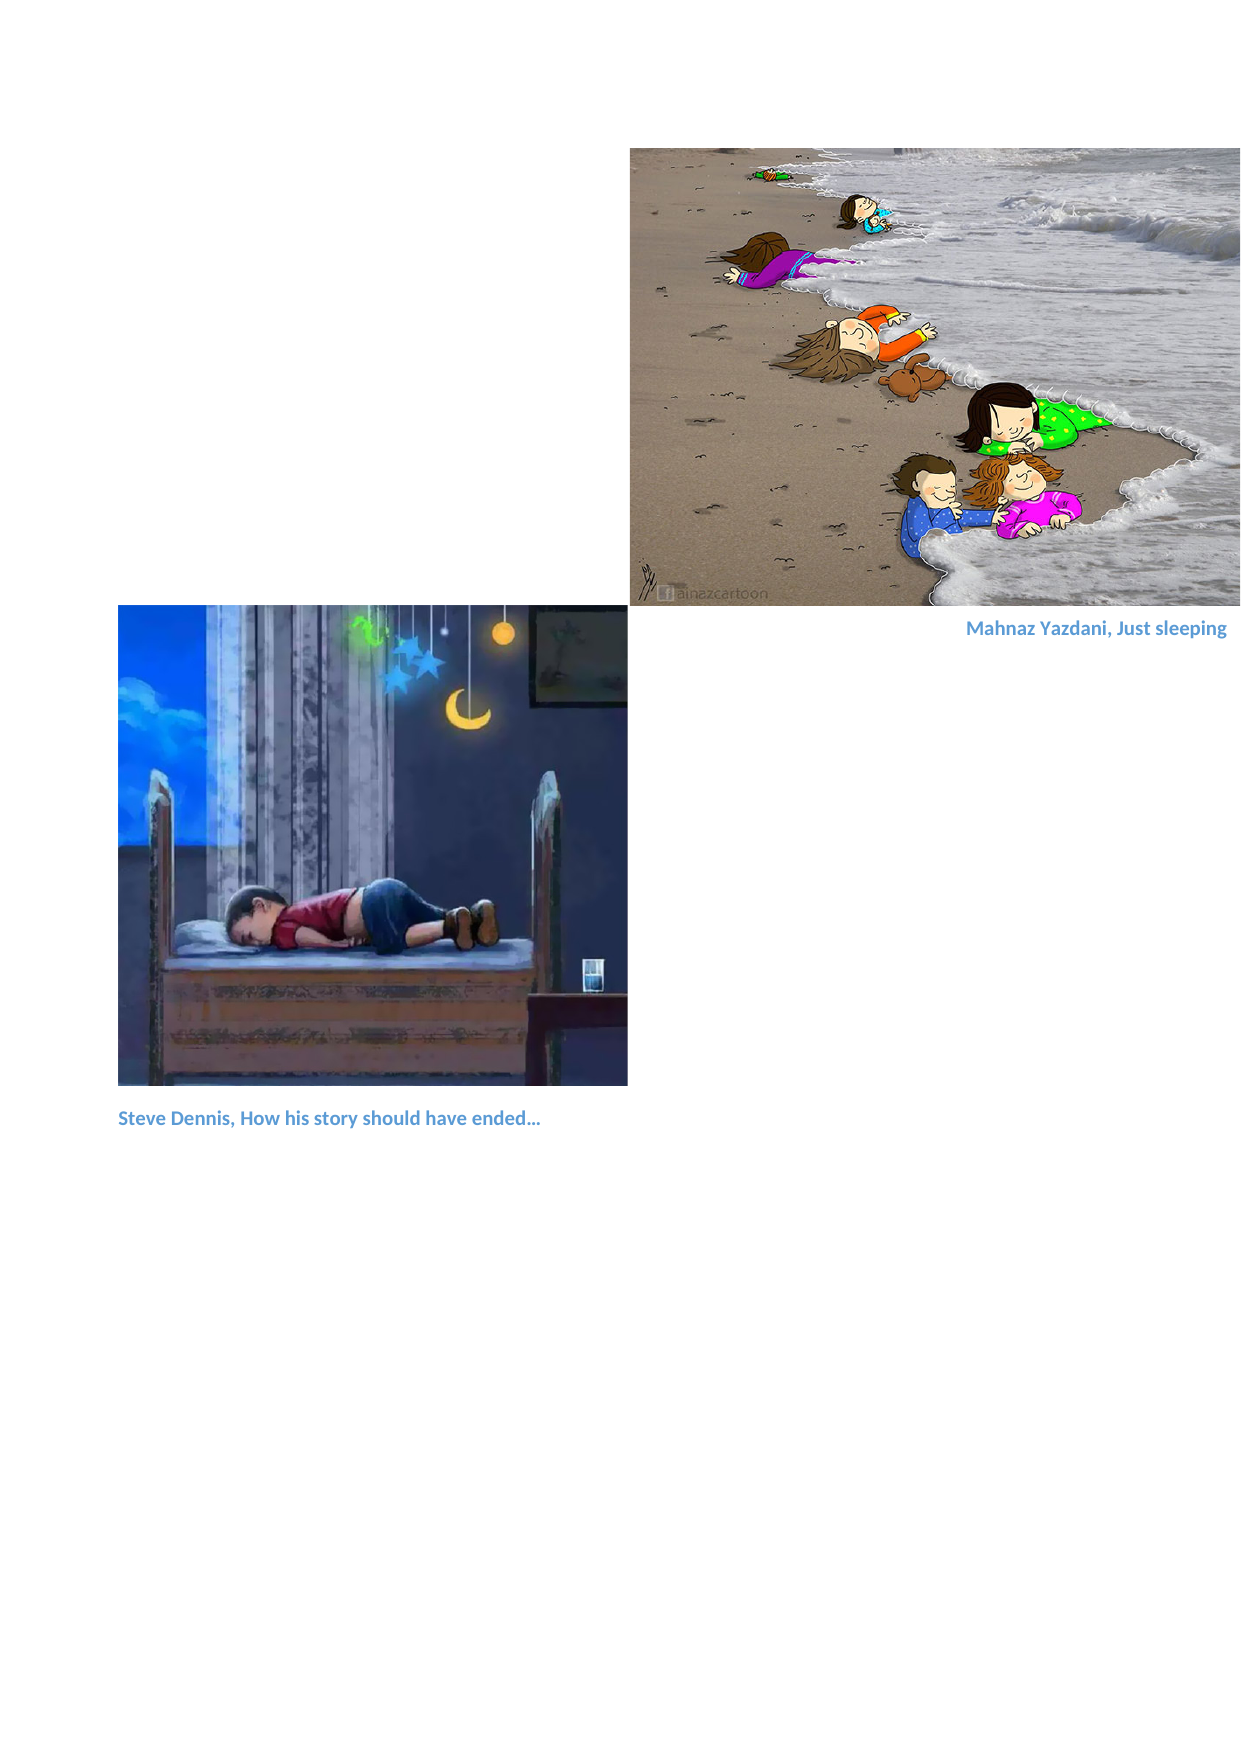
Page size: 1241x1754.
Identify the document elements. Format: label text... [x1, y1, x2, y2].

picture [118, 605, 628, 1086]
text Steve Dennis, How his story should have ended… [118, 1105, 1122, 1130]
picture [629, 148, 1241, 606]
